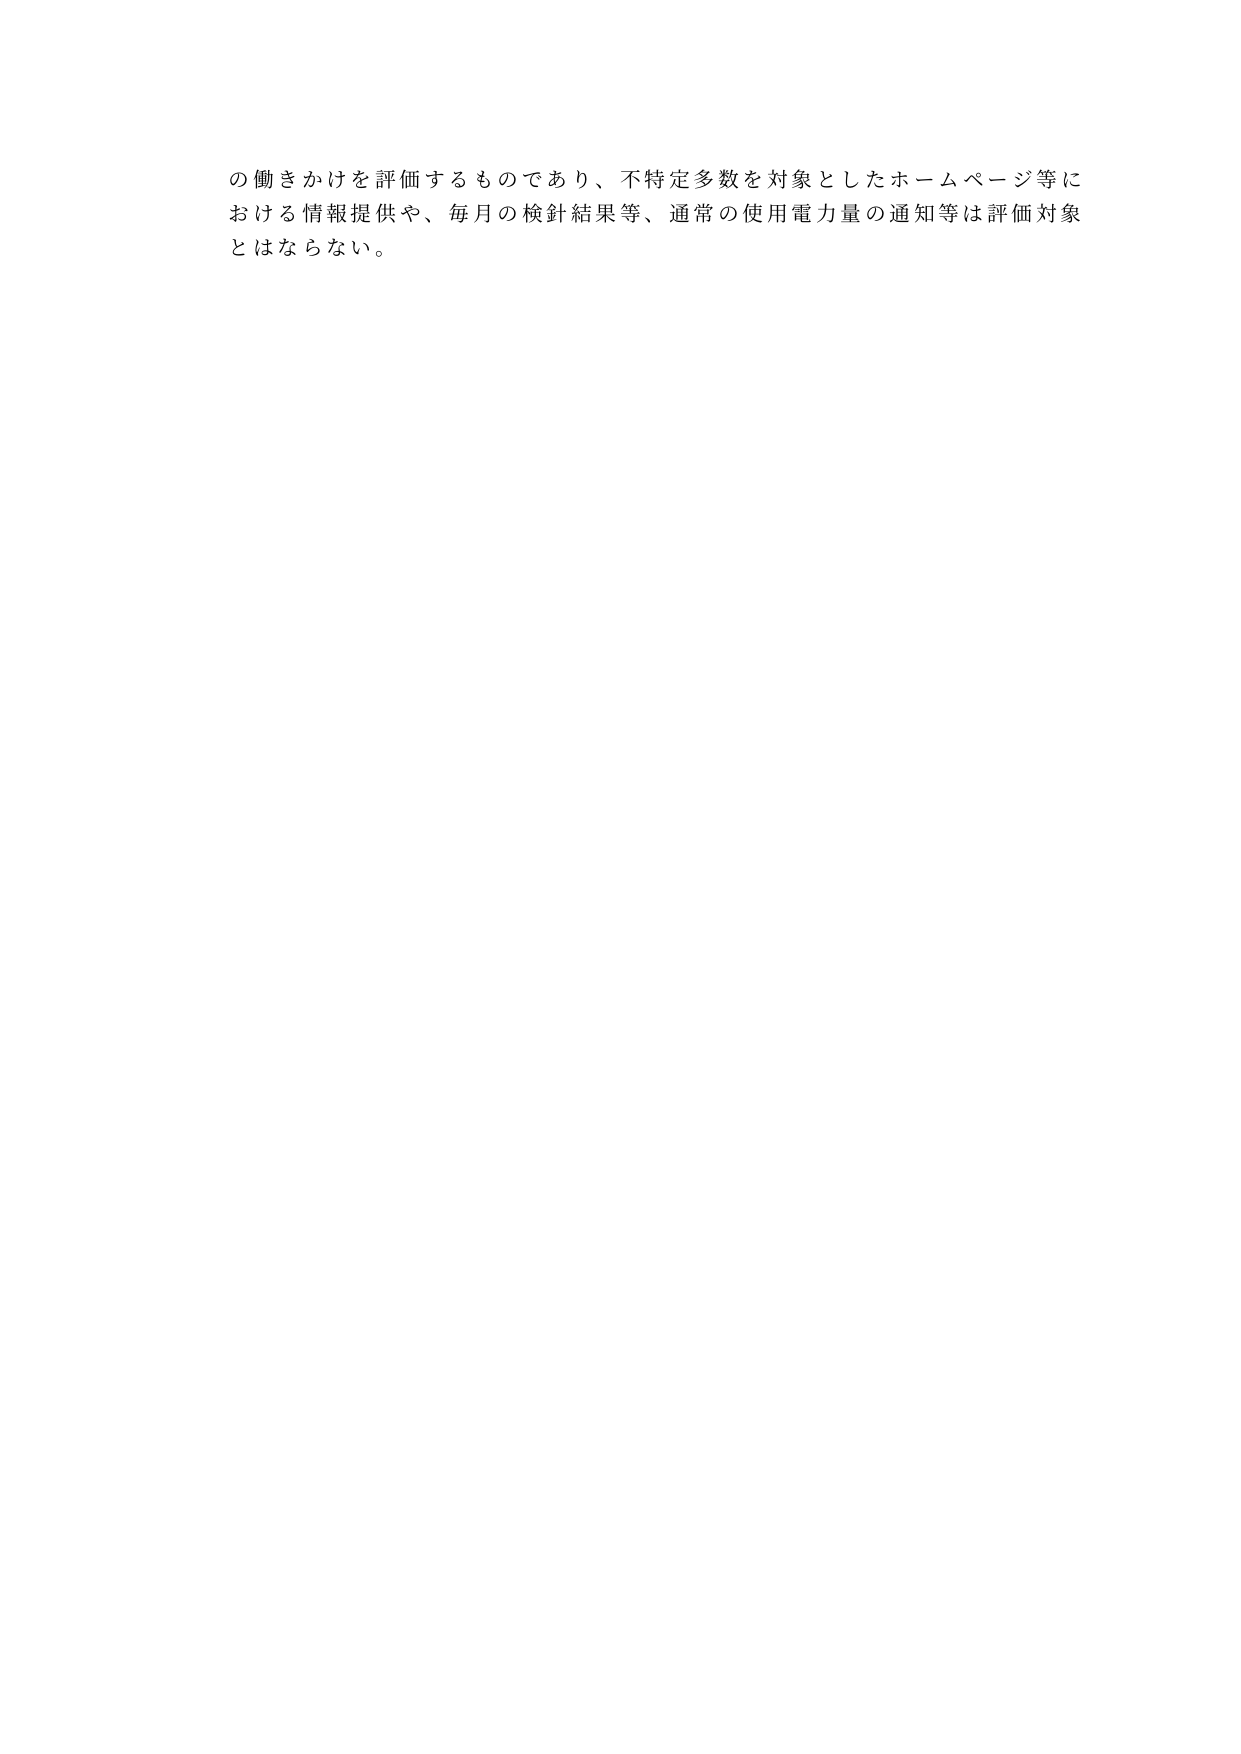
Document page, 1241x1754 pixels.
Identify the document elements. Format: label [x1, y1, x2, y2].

text [228, 162, 1085, 264]
